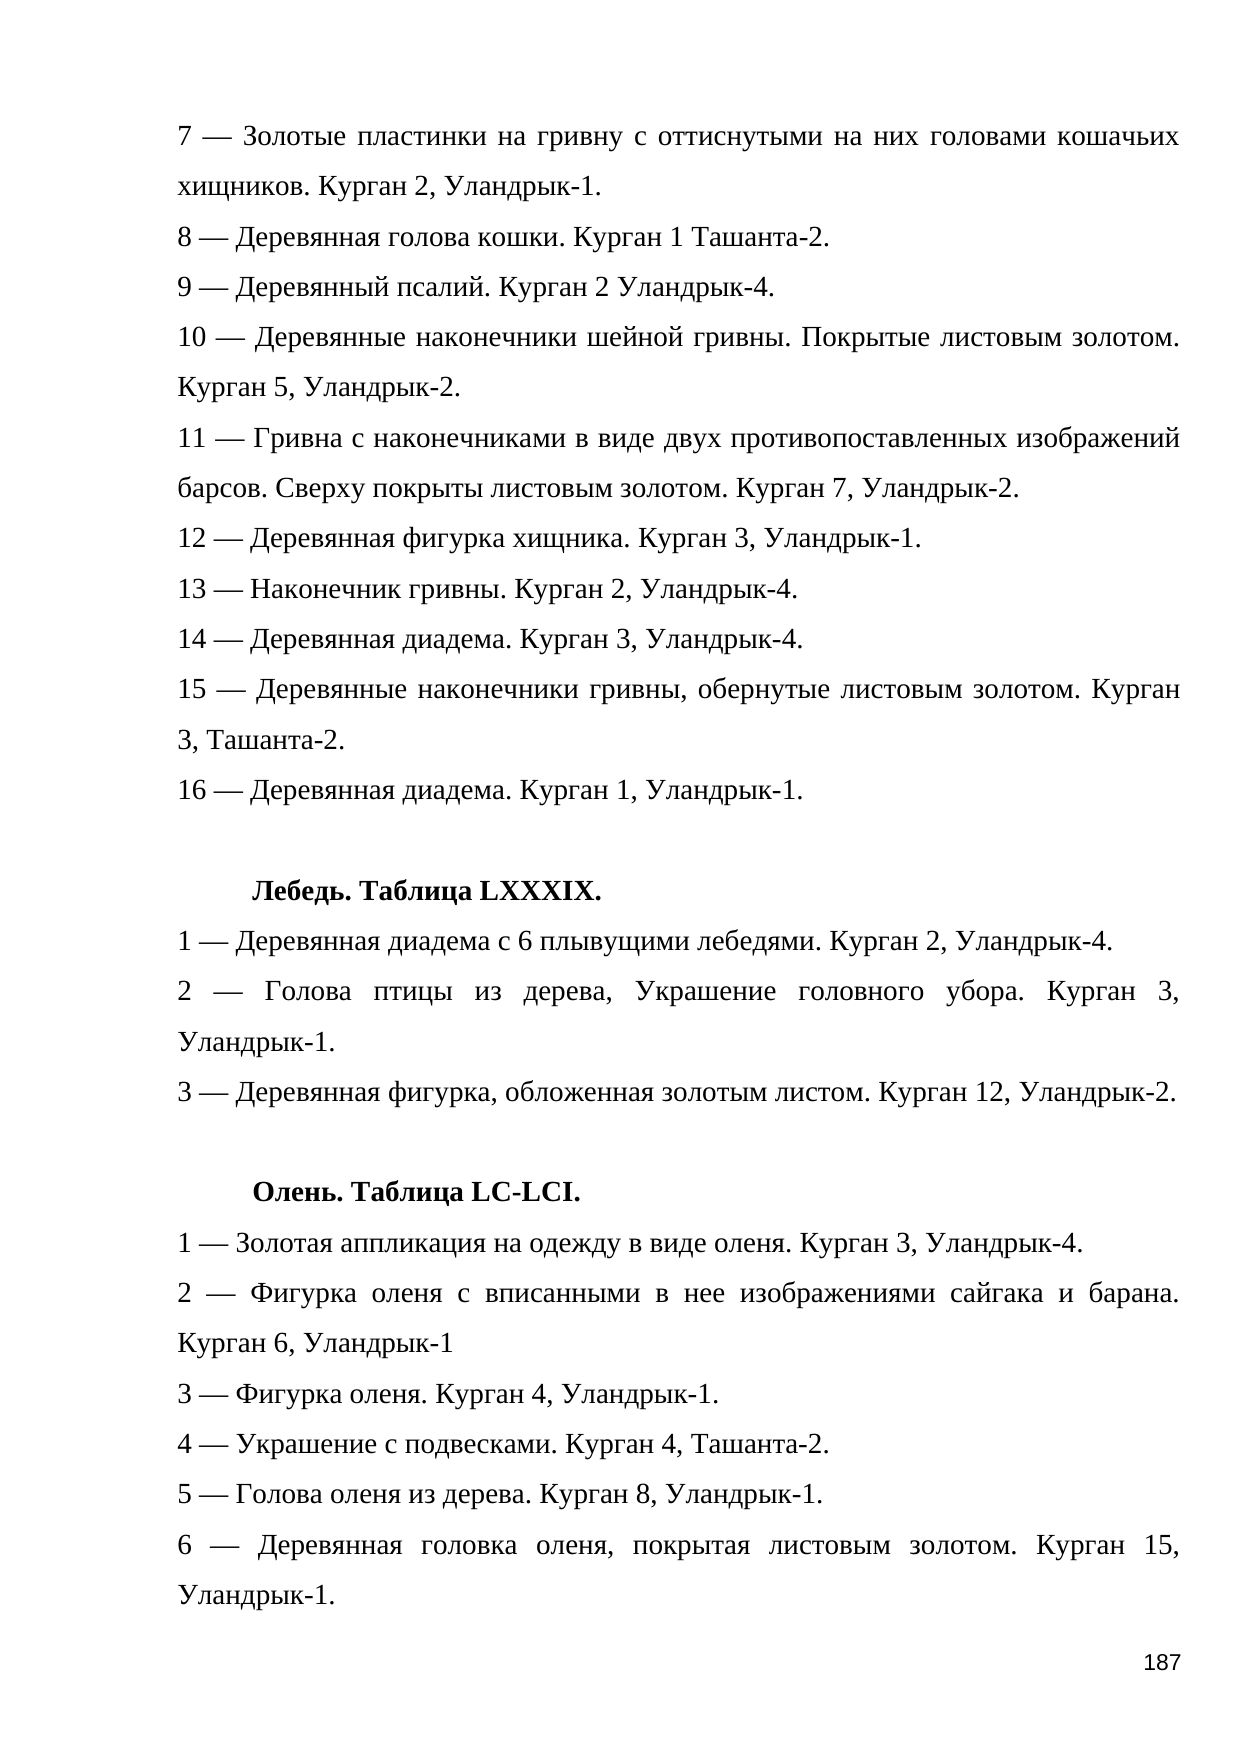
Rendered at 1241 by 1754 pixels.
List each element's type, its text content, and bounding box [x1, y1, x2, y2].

text 9 — Деревянный псалий. Курган 2 Уландрык-4. [177, 269, 1181, 302]
text 11 — Гривна с наконечниками в виде двух противопоставленных изображений барсов. Сверху покрыты листовым золотом. Курган 7, Уландрык-2. [177, 420, 1181, 504]
text 10 — Деревянные наконечники шейной гривны. Покрытые листовым золотом. Курган 5, Уландрык-2. [177, 319, 1181, 403]
text Лебедь. Таблица LXXXIX. [177, 873, 1181, 906]
text 1 — Золотая аппликация на одежду в виде оленя. Курган 3, Уландрык-4. [177, 1225, 1181, 1258]
text 1 — Деревянная диадема с 6 плывущими лебедями. Курган 2, Уландрык-4. [177, 923, 1181, 957]
text 2 — Голова птицы из дерева, Украшение головного убора. Курган 3, Уландрык-1. [177, 973, 1181, 1057]
text 5 — Голова оленя из дерева. Курган 8, Уландрык-1. [177, 1476, 1181, 1510]
text 3 — Фигурка оленя. Курган 4, Уландрык-1. [177, 1376, 1181, 1409]
text 14 — Деревянная диадема. Курган 3, Уландрык-4. [177, 621, 1181, 655]
text 12 — Деревянная фигурка хищника. Курган 3, Уландрык-1. [177, 521, 1181, 554]
text 7 — Золотые пластинки на гривну с оттиснутыми на них головами кошачьих хищников. Курган 2, Уландрык-1. [177, 118, 1181, 202]
text 15 — Деревянные наконечники гривны, обернутые листовым золотом. Курган 3, Ташанта-2. [177, 671, 1181, 755]
text 3 — Деревянная фигурка, обложенная золотым листом. Курган 12, Уландрык-2. [177, 1074, 1181, 1107]
text 13 — Наконечник гривны. Курган 2, Уландрык-4. [177, 571, 1181, 604]
text Олень. Таблица LC-LCI. [177, 1174, 1181, 1208]
text 4 — Украшение с подвесками. Курган 4, Ташанта-2. [177, 1426, 1181, 1460]
text 16 — Деревянная диадема. Курган 1, Уландрык-1. [177, 772, 1181, 806]
text 2 — Фигурка оленя с вписанными в нее изображениями сайгака и барана. Курган 6, Уландрык-1 [177, 1275, 1181, 1359]
text 6 — Деревянная головка оленя, покрытая листовым золотом. Курган 15, Уландрык-1. [177, 1527, 1181, 1611]
text 8 — Деревянная голова кошки. Курган 1 Ташанта-2. [177, 219, 1181, 252]
